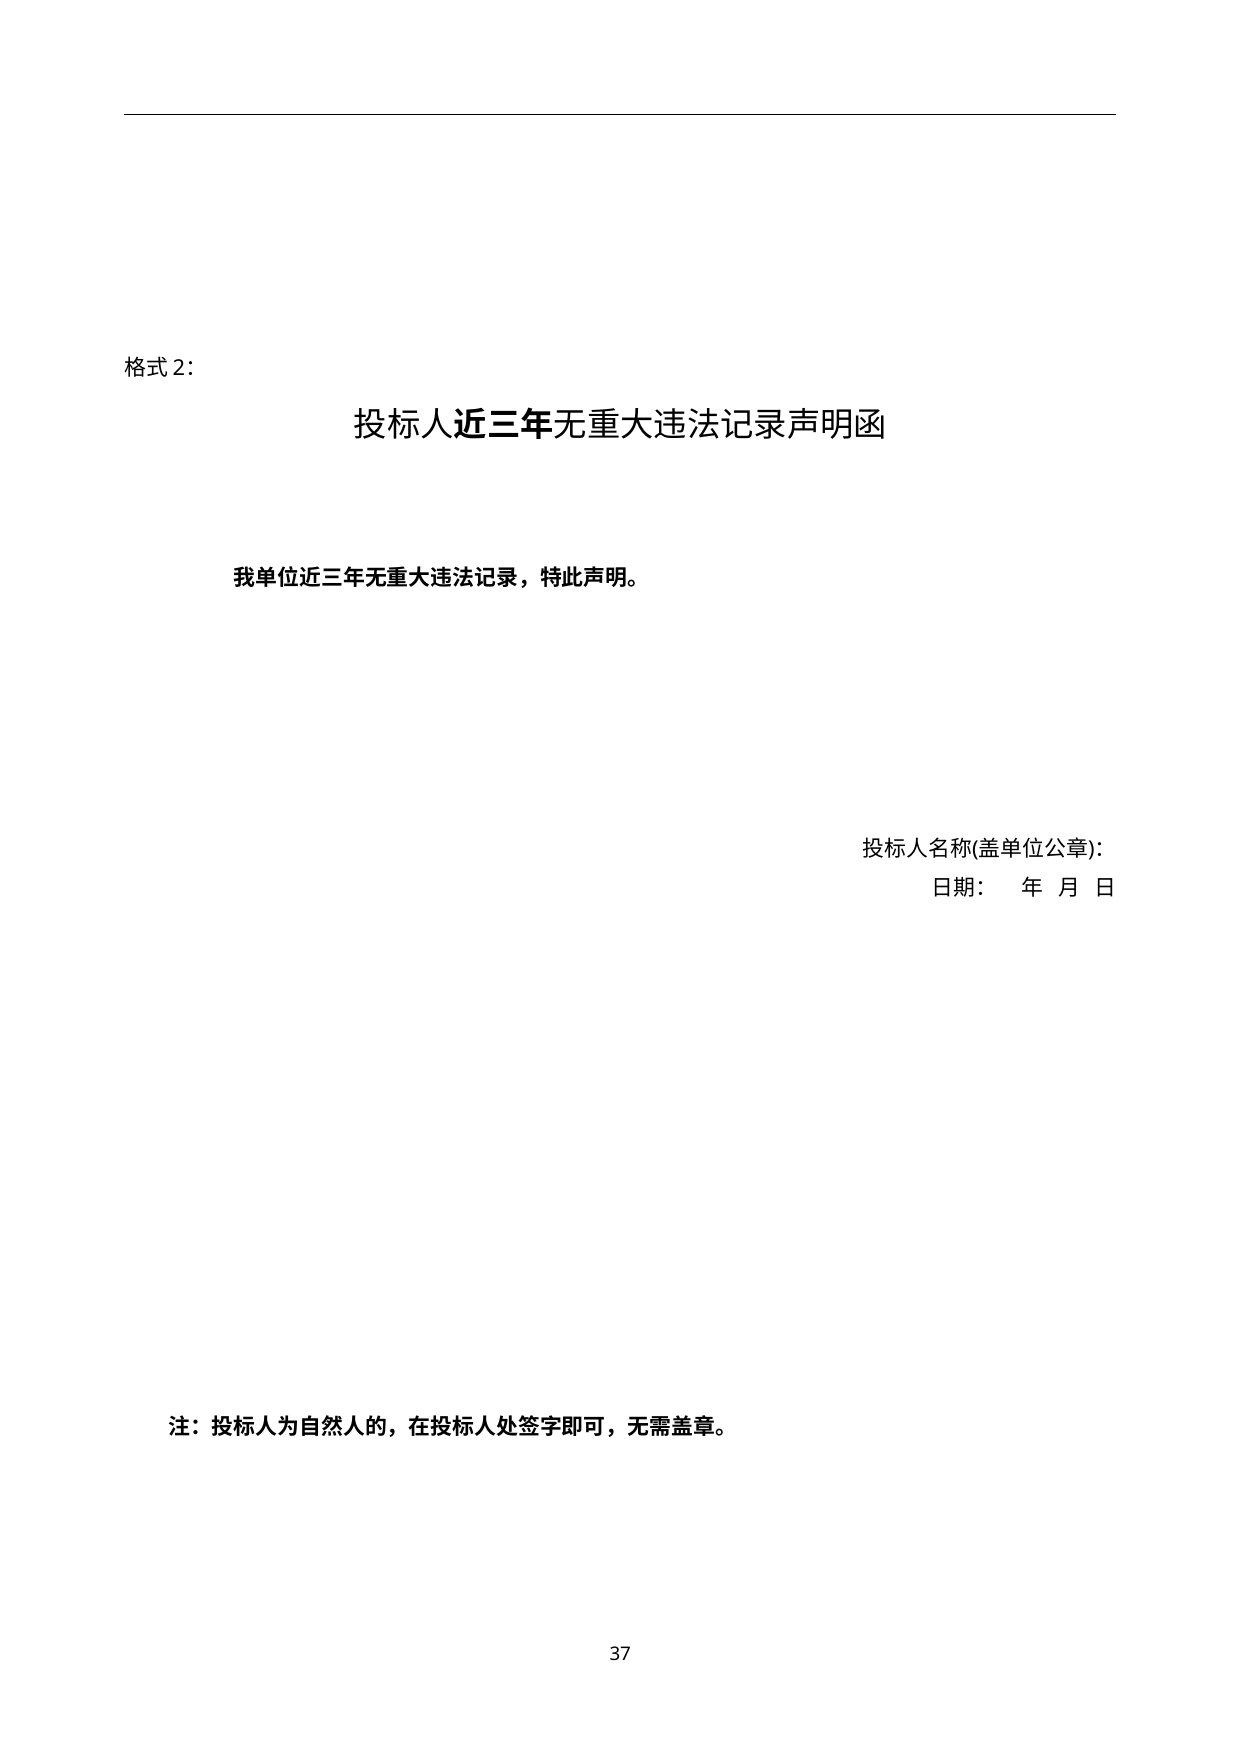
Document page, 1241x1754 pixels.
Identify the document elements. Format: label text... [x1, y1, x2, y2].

text 注：投标人为自然人的，在投标人处签字即可，无需盖章。 [124, 1409, 1116, 1441]
text 格式2： [124, 350, 1116, 382]
text 我单位近三年无重大违法记录，特此声明。 [124, 560, 1116, 591]
text 投标人近三年无重大违法记录声明函 [124, 398, 1116, 446]
text 日期： 年 月 日 [124, 870, 1116, 902]
text 投标人名称(盖单位公章)： [124, 831, 1116, 862]
